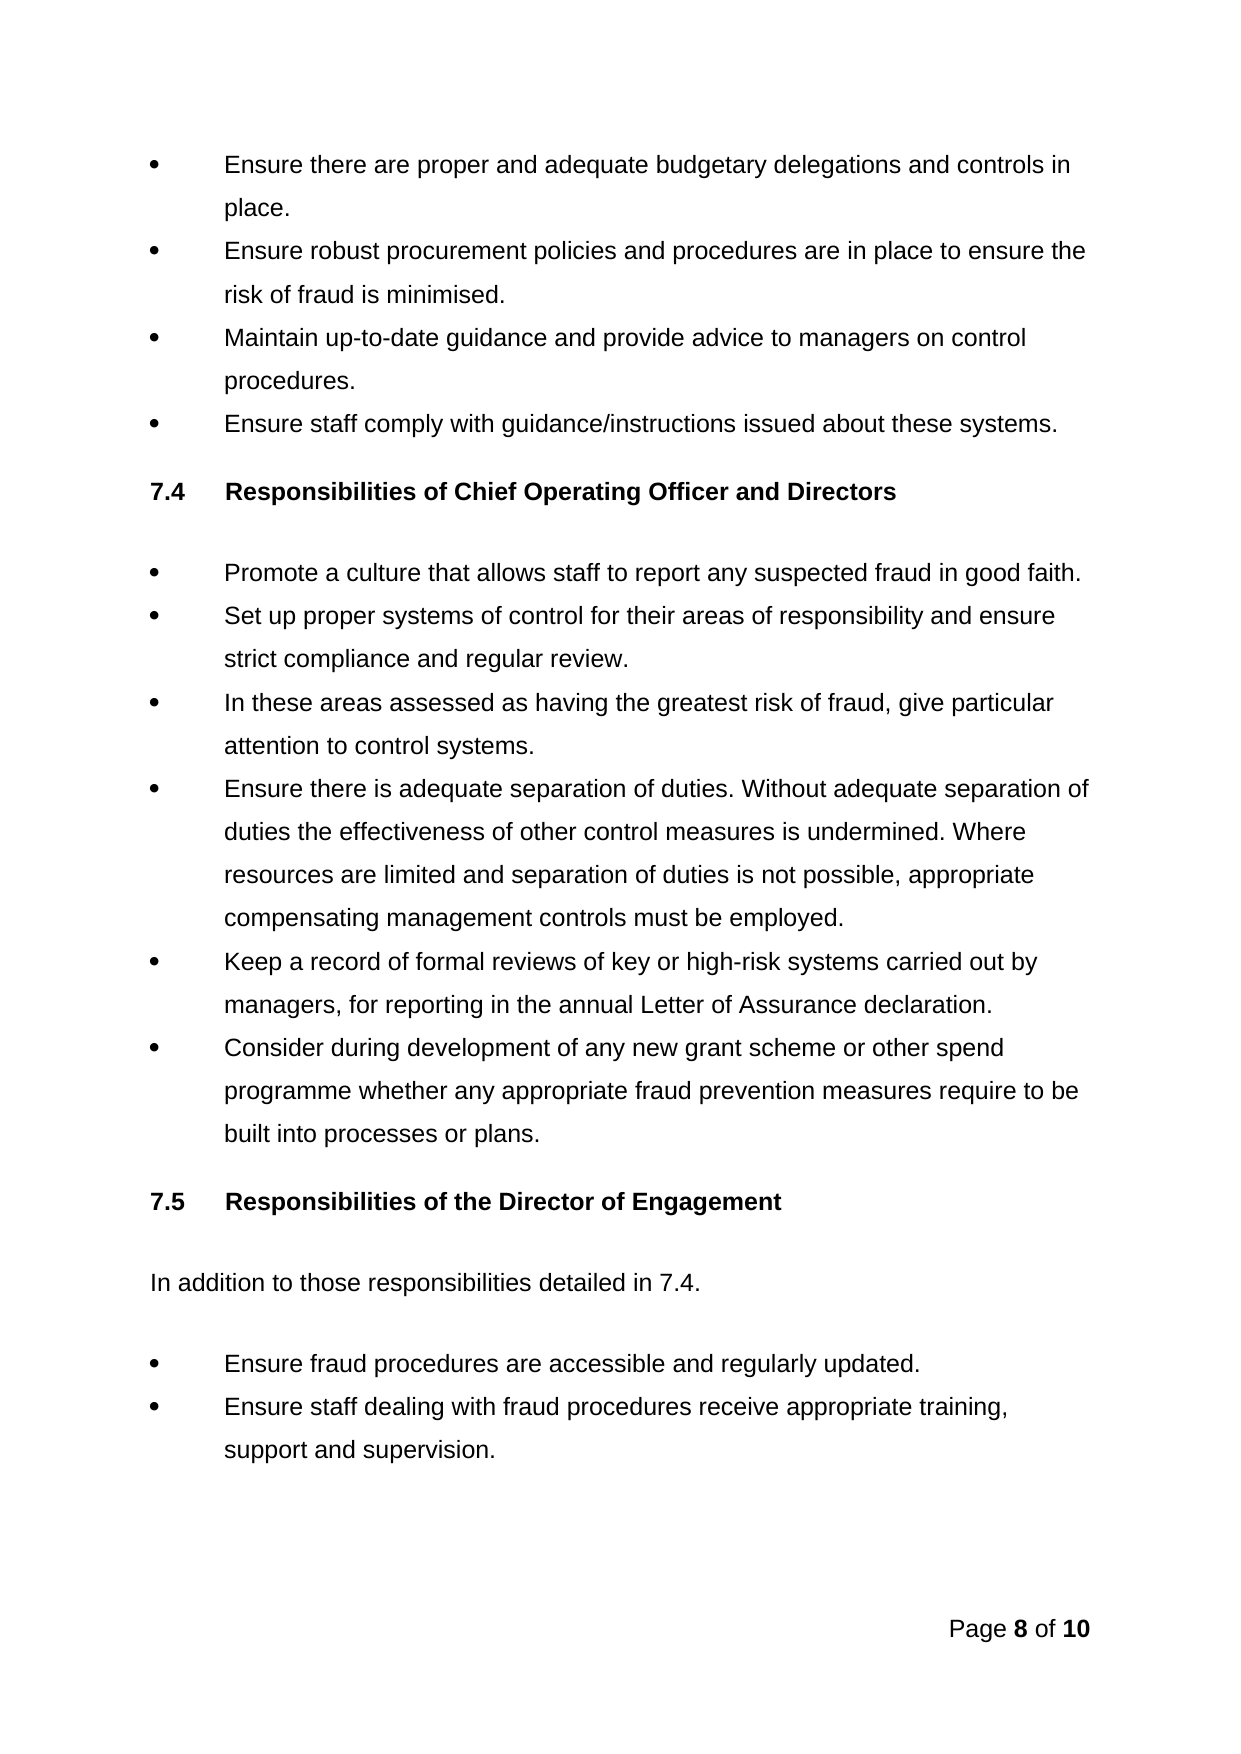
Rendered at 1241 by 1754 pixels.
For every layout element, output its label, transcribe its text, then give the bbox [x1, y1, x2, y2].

list Ensure staff comply with guidance/instructions issued about these systems. [150, 409, 1090, 438]
list Promote a culture that allows staff to report any suspected fraud in good faith. [150, 558, 1090, 587]
list In these areas assessed as having the greatest risk of fraud, give particular attention to control systems. [150, 687, 1090, 759]
list Maintain up-to-date guidance and provide advice to managers on control procedures. [150, 323, 1090, 395]
list Set up proper systems of control for their areas of responsibility and ensure strict compliance and regular review. [150, 601, 1090, 673]
list Keep a record of formal reviews of key or high-risk systems carried out by managers, for reporting in the annual Letter of Assurance declaration. [150, 946, 1090, 1018]
list Ensure staff dealing with fraud procedures receive appropriate training, support and supervision. [150, 1392, 1090, 1464]
text In addition to those responsibilities detailed in 7.4. [150, 1268, 1090, 1297]
list Ensure fraud procedures are accessible and regularly updated. [150, 1348, 1090, 1377]
subtitle Responsibilities of Chief Operating Officer and Directors [150, 477, 1090, 506]
list Ensure robust procurement policies and procedures are in place to ensure the risk of fraud is minimised. [150, 236, 1090, 308]
list Consider during development of any new grant scheme or other spend programme whether any appropriate fraud prevention measures require to be built into processes or plans. [150, 1033, 1090, 1148]
list Ensure there is adequate separation of duties. Without adequate separation of duties the effectiveness of other control measures is undermined. Where resources are limited and separation of duties is not possible, appropriate compensating management controls must be employed. [150, 774, 1090, 932]
list Ensure there are proper and adequate budgetary delegations and controls in place. [150, 150, 1090, 222]
subtitle Responsibilities of the Director of Engagement [150, 1187, 1090, 1216]
